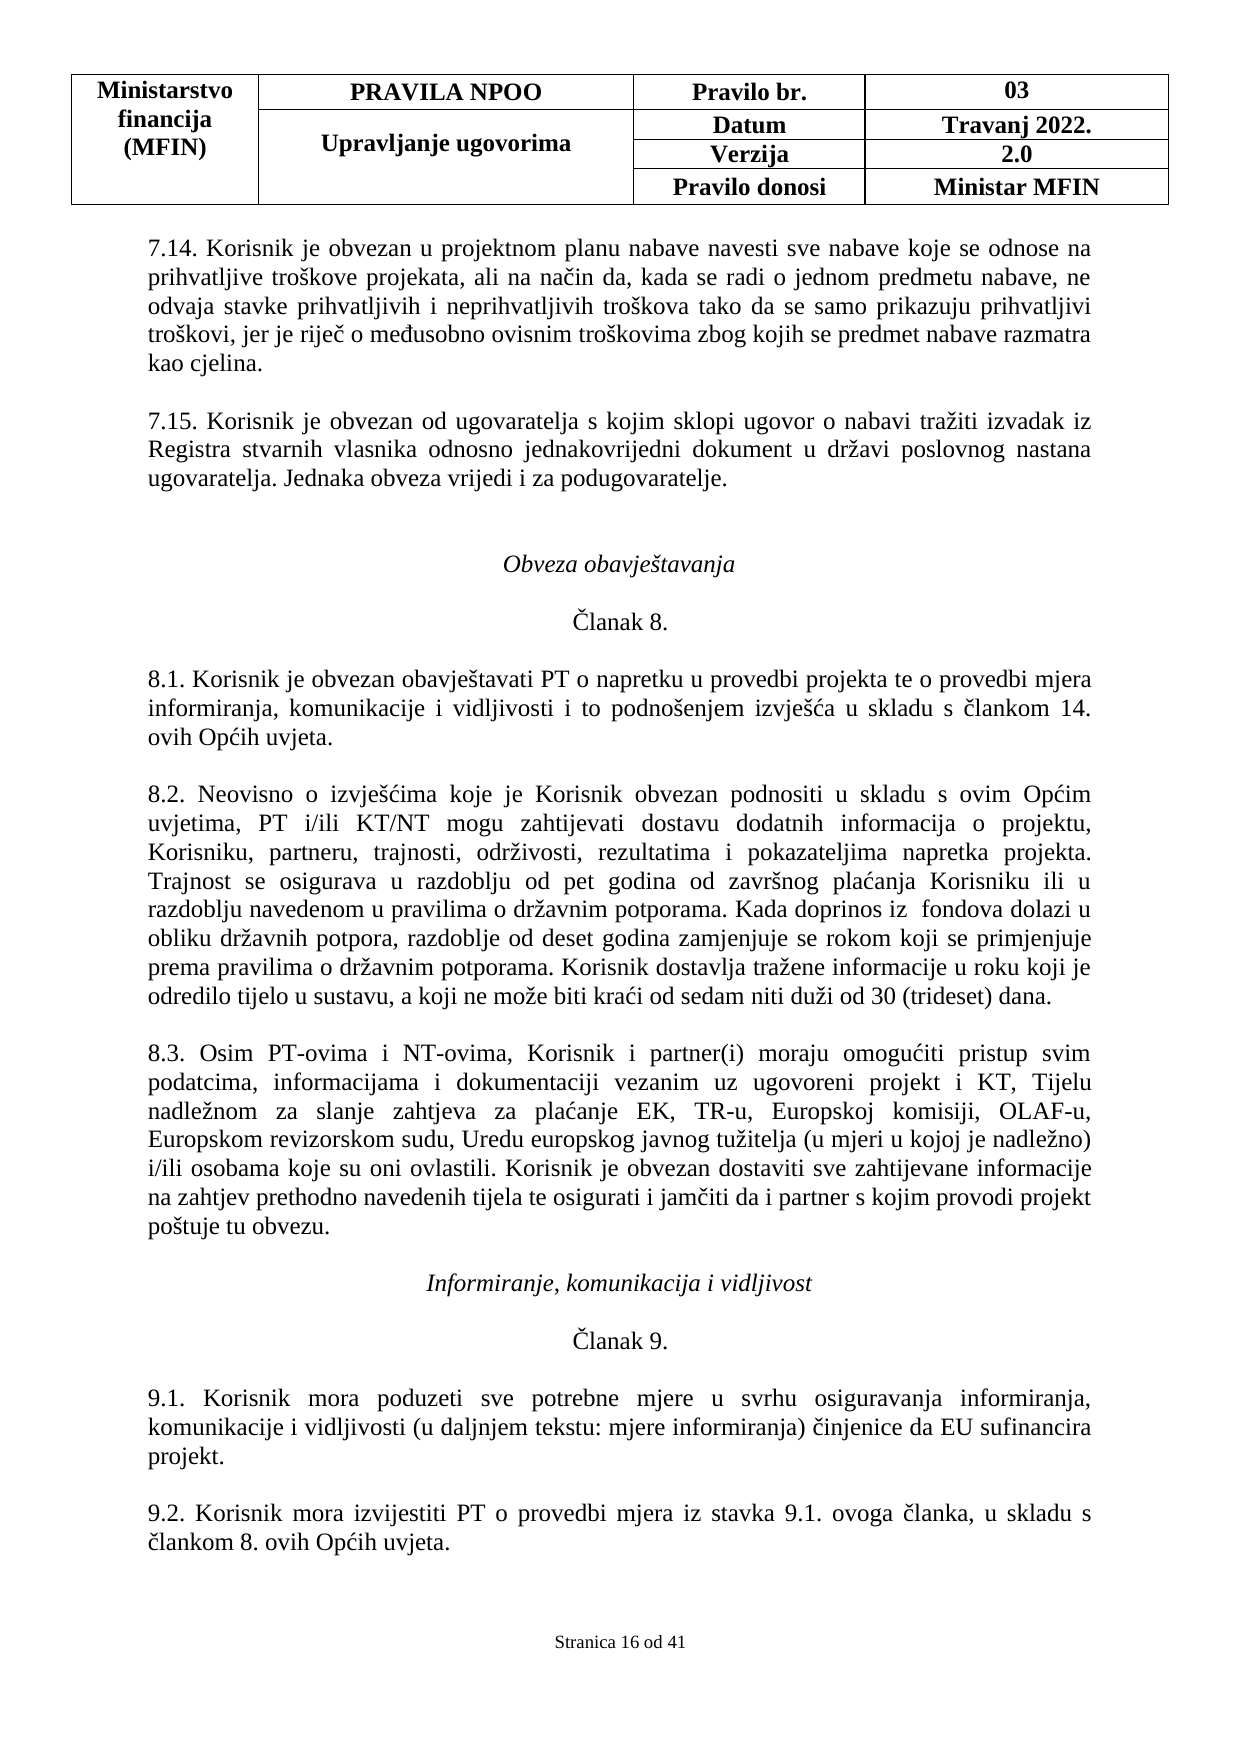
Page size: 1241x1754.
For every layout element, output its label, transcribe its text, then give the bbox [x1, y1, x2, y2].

text 7.15. Korisnik je obvezan od ugovaratelja s kojim sklopi ugovor o nabavi tražiti izvadak iz Registra stvarnih vlasnika odnosno jednakovrijedni dokument u državi poslovnog nastana ugovaratelja. Jednaka obveza vrijedi i za podugovaratelje. [148, 406, 1092, 492]
text 8.1. Korisnik je obvezan obavještavati PT o napretku u provedbi projekta te o provedbi mjera informiranja, komunikacije i vidljivosti i to podnošenjem izvješća u skladu s člankom 14. ovih Općih uvjeta. [148, 664, 1092, 751]
text Informiranje, komunikacija i vidljivost [148, 1268, 1092, 1297]
text 9.2. Korisnik mora izvijestiti PT o provedbi mjera iz stavka 9.1. ovoga članka, u skladu s člankom 8. ovih Općih uvjeta. [148, 1498, 1092, 1556]
text 8.2. Neovisno o izvješćima koje je Korisnik obvezan podnositi u skladu s ovim Općim uvjetima, PT i/ili KT/NT mogu zahtijevati dostavu dodatnih informacija o projektu, Korisniku, partneru, trajnosti, održivosti, rezultatima i pokazateljima napretka projekta. Trajnost se osigurava u razdoblju od pet godina od završnog plaćanja Korisniku ili u razdoblju navedenom u pravilima o državnim potporama. Kada doprinos iz fondova dolazi u obliku državnih potpora, razdoblje od deset godina zamjenjuje se rokom koji se primjenjuje prema pravilima o državnim potporama. Korisnik dostavlja tražene informacije u roku koji je odredilo tijelo u sustavu, a koji ne može biti kraći od sedam niti duži od 30 (trideset) dana. [148, 779, 1092, 1009]
text Obveza obavještavanja [148, 549, 1092, 578]
text Članak 9. [148, 1326, 1092, 1354]
text 9.1. Korisnik mora poduzeti sve potrebne mjere u svrhu osiguravanja informiranja, komunikacije i vidljivosti (u daljnjem tekstu: mjere informiranja) činjenice da EU sufinancira projekt. [148, 1383, 1092, 1469]
text 7.14. Korisnik je obvezan u projektnom planu nabave navesti sve nabave koje se odnose na prihvatljive troškove projekata, ali na način da, kada se radi o jednom predmetu nabave, ne odvaja stavke prihvatljivih i neprihvatljivih troškova tako da se samo prikazuju prihvatljivi troškovi, jer je riječ o međusobno ovisnim troškovima zbog kojih se predmet nabave razmatra kao cjelina. [148, 233, 1092, 377]
text 8.3. Osim PT-ovima i NT-ovima, Korisnik i partner(i) moraju omogućiti pristup svim podatcima, informacijama i dokumentaciji vezanim uz ugovoreni projekt i KT, Tijelu nadležnom za slanje zahtjeva za plaćanje EK, TR-u, Europskoj komisiji, OLAF-u, Europskom revizorskom sudu, Uredu europskog javnog tužitelja (u mjeri u kojoj je nadležno) i/ili osobama koje su oni ovlastili. Korisnik je obvezan dostaviti sve zahtijevane informacije na zahtjev prethodno navedenih tijela te osigurati i jamčiti da i partner s kojim provodi projekt poštuje tu obvezu. [148, 1038, 1092, 1239]
text Članak 8. [148, 607, 1092, 636]
